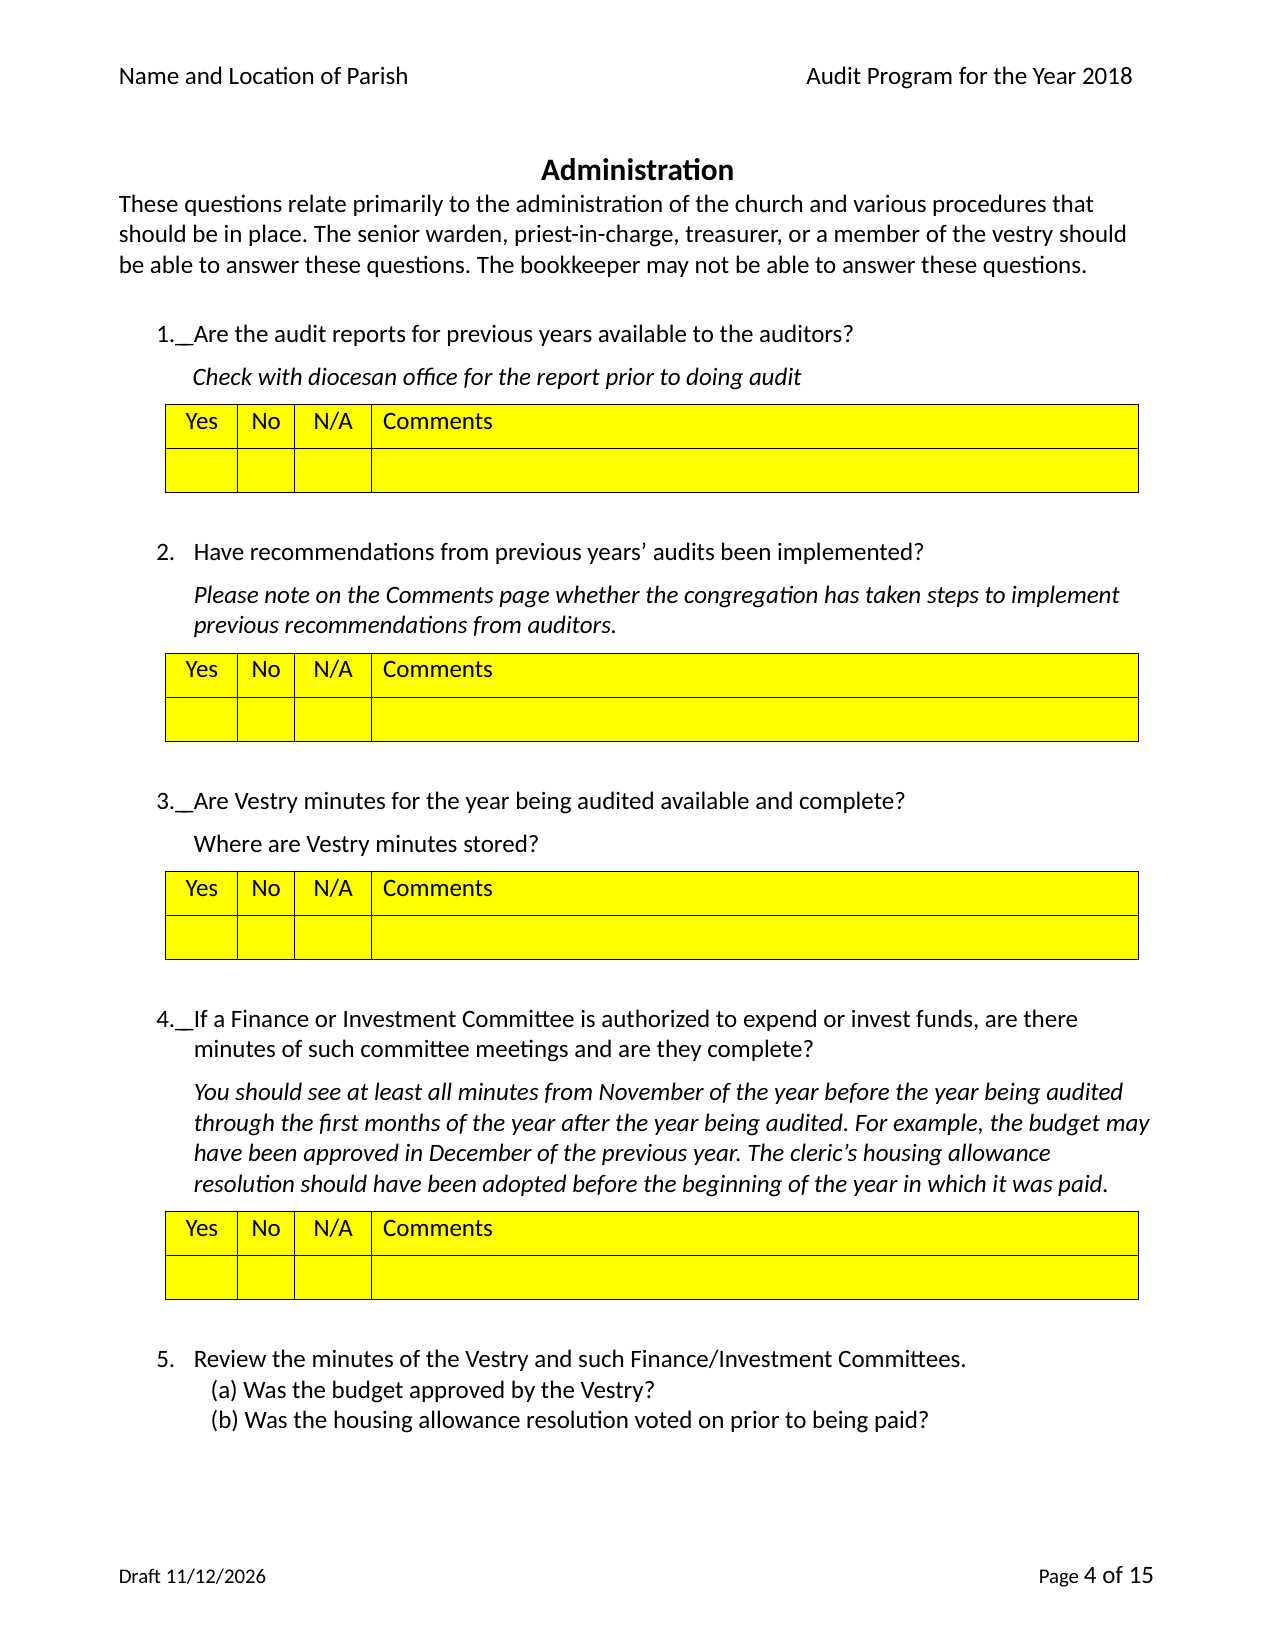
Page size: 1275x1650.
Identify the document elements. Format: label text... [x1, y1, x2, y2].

list Are the audit reports for previous years available to the auditors? [156, 318, 1156, 348]
table_cell [372, 916, 1138, 959]
table_header No [238, 405, 294, 448]
table_cell [372, 698, 1138, 741]
text Please note on the Comments page whether the congregation has taken steps to implement previous recommendations from auditors. [193, 579, 1156, 640]
list Are Vestry minutes for the year being audited available and complete? [156, 785, 1156, 815]
table_header Yes [166, 405, 237, 448]
table_header N/A [295, 872, 371, 915]
list Have recommendations from previous years’ audits been implemented? [156, 536, 1156, 567]
table_cell [295, 449, 371, 492]
table_header Comments [372, 872, 1138, 915]
table_header No [238, 654, 294, 697]
table_cell [295, 1256, 371, 1299]
table_header Yes [166, 1212, 237, 1255]
text These questions relate primarily to the administration of the church and various procedures that should be in place. The senior warden, priest-in-charge, treasurer, or a member of the vestry should be able to answer these questions. The bookkeeper may not be able to answer these questions. [118, 188, 1156, 280]
list If a Finance or Investment Committee is authorized to expend or invest funds, are there minutes of such committee meetings and are they complete? [156, 1003, 1156, 1064]
table_header Comments [372, 1212, 1138, 1255]
table_cell [372, 449, 1138, 492]
table_header No [238, 872, 294, 915]
table_header Comments [372, 654, 1138, 697]
table_cell [166, 698, 237, 741]
table_cell [372, 1256, 1138, 1299]
table_cell [238, 698, 294, 741]
table_cell [238, 1256, 294, 1299]
table_cell [166, 1256, 237, 1299]
table_cell [295, 698, 371, 741]
text Where are Vestry minutes stored? [193, 828, 1156, 858]
table_header No [238, 1212, 294, 1255]
table_cell [238, 449, 294, 492]
table_header Yes [166, 872, 237, 915]
list Review the minutes of the Vestry and such Finance/Investment Committees. (a) Was the budget approved by the Vestry? (b) Was the housing allowance resolution voted on prior to being paid? [156, 1343, 1156, 1435]
table_header Yes [166, 654, 237, 697]
text You should see at least all minutes from November of the year before the year being audited through the first months of the year after the year being audited. For example, the budget may have been approved in December of the previous year. The cleric’s housing allowance resolution should have been adopted before the beginning of the year in which it was paid. [193, 1077, 1156, 1199]
table_header N/A [295, 405, 371, 448]
table_cell [295, 916, 371, 959]
text Administration [118, 150, 1156, 188]
table_cell [166, 449, 237, 492]
table_header Comments [372, 405, 1138, 448]
table_cell [238, 916, 294, 959]
text Check with diocesan office for the report prior to doing audit [192, 361, 1156, 391]
table_cell [166, 916, 237, 959]
table_header N/A [295, 1212, 371, 1255]
table_header N/A [295, 654, 371, 697]
